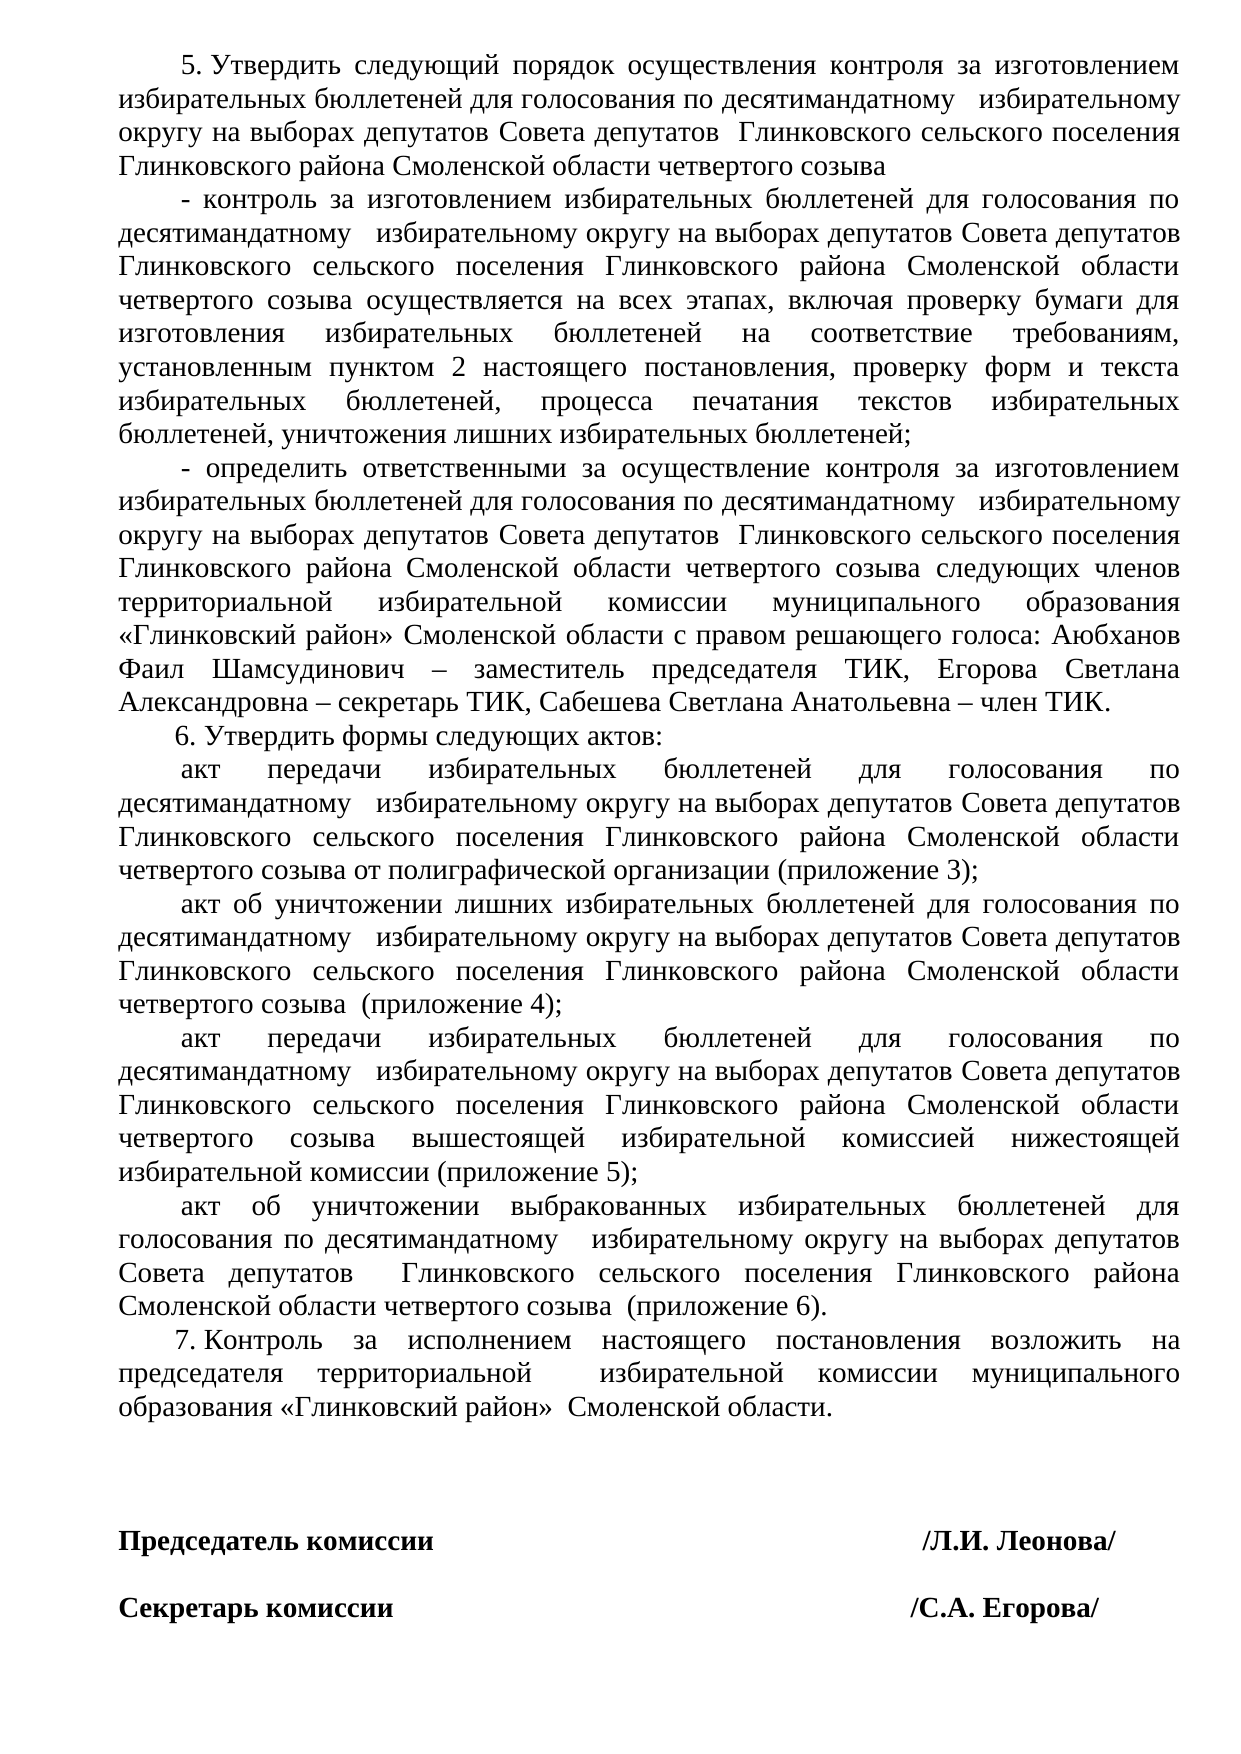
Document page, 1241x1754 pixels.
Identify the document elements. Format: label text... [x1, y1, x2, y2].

text 5. Утвердить следующий порядок осуществления контроля за изготовлением избирательных бюллетеней для голосования по десятимандатному избирательному округу на выборах депутатов Совета депутатов Глинковского сельского поселения Глинковского района Смоленской области четвертого созыва [118, 47, 1181, 181]
text Председатель комиссии /Л.И. Леонова/ [118, 1523, 1181, 1557]
text акт об уничтожении лишних избирательных бюллетеней для голосования по десятимандатному избирательному округу на выборах депутатов Совета депутатов Глинковского сельского поселения Глинковского района Смоленской области четвертого созыва (приложение 4); [118, 886, 1181, 1020]
text - контроль за изготовлением избирательных бюллетеней для голосования по десятимандатному избирательному округу на выборах депутатов Совета депутатов Глинковского сельского поселения Глинковского района Смоленской области четвертого созыва осуществляется на всех этапах, включая проверку бумаги для изготовления избирательных бюллетеней на соответствие требованиям, установленным пунктом 2 настоящего постановления, проверку форм и текста избирательных бюллетеней, процесса печатания текстов избирательных бюллетеней, уничтожения лишних избирательных бюллетеней; [118, 181, 1181, 450]
text акт передачи избирательных бюллетеней для голосования по десятимандатному избирательному округу на выборах депутатов Совета депутатов Глинковского сельского поселения Глинковского района Смоленской области четвертого созыва вышестоящей избирательной комиссией нижестоящей избирательной комиссии (приложение 5); [118, 1020, 1181, 1188]
text 6. Утвердить формы следующих актов: [118, 718, 1181, 752]
text акт об уничтожении выбракованных избирательных бюллетеней для голосования по десятимандатному избирательному округу на выборах депутатов Совета депутатов Глинковского сельского поселения Глинковского района Смоленской области четвертого созыва (приложение 6). [118, 1188, 1181, 1322]
text - определить ответственными за осуществление контроля за изготовлением избирательных бюллетеней для голосования по десятимандатному избирательному округу на выборах депутатов Совета депутатов Глинковского сельского поселения Глинковского района Смоленской области четвертого созыва следующих членов территориальной избирательной комиссии муниципального образования «Глинковский район» Смоленской области с правом решающего голоса: Аюбханов Фаил Шамсудинович – заместитель председателя ТИК, Егорова Светлана Александровна – секретарь ТИК, Сабешева Светлана Анатольевна – член ТИК. [118, 450, 1181, 718]
text акт передачи избирательных бюллетеней для голосования по десятимандатному избирательному округу на выборах депутатов Совета депутатов Глинковского сельского поселения Глинковского района Смоленской области четвертого созыва от полиграфической организации (приложение 3); [118, 752, 1181, 886]
text 7. Контроль за исполнением настоящего постановления возложить на председателя территориальной избирательной комиссии муниципального образования «Глинковский район» Смоленской области. [118, 1322, 1181, 1422]
text Секретарь комиссии /С.А. Егорова/ [118, 1590, 1181, 1624]
